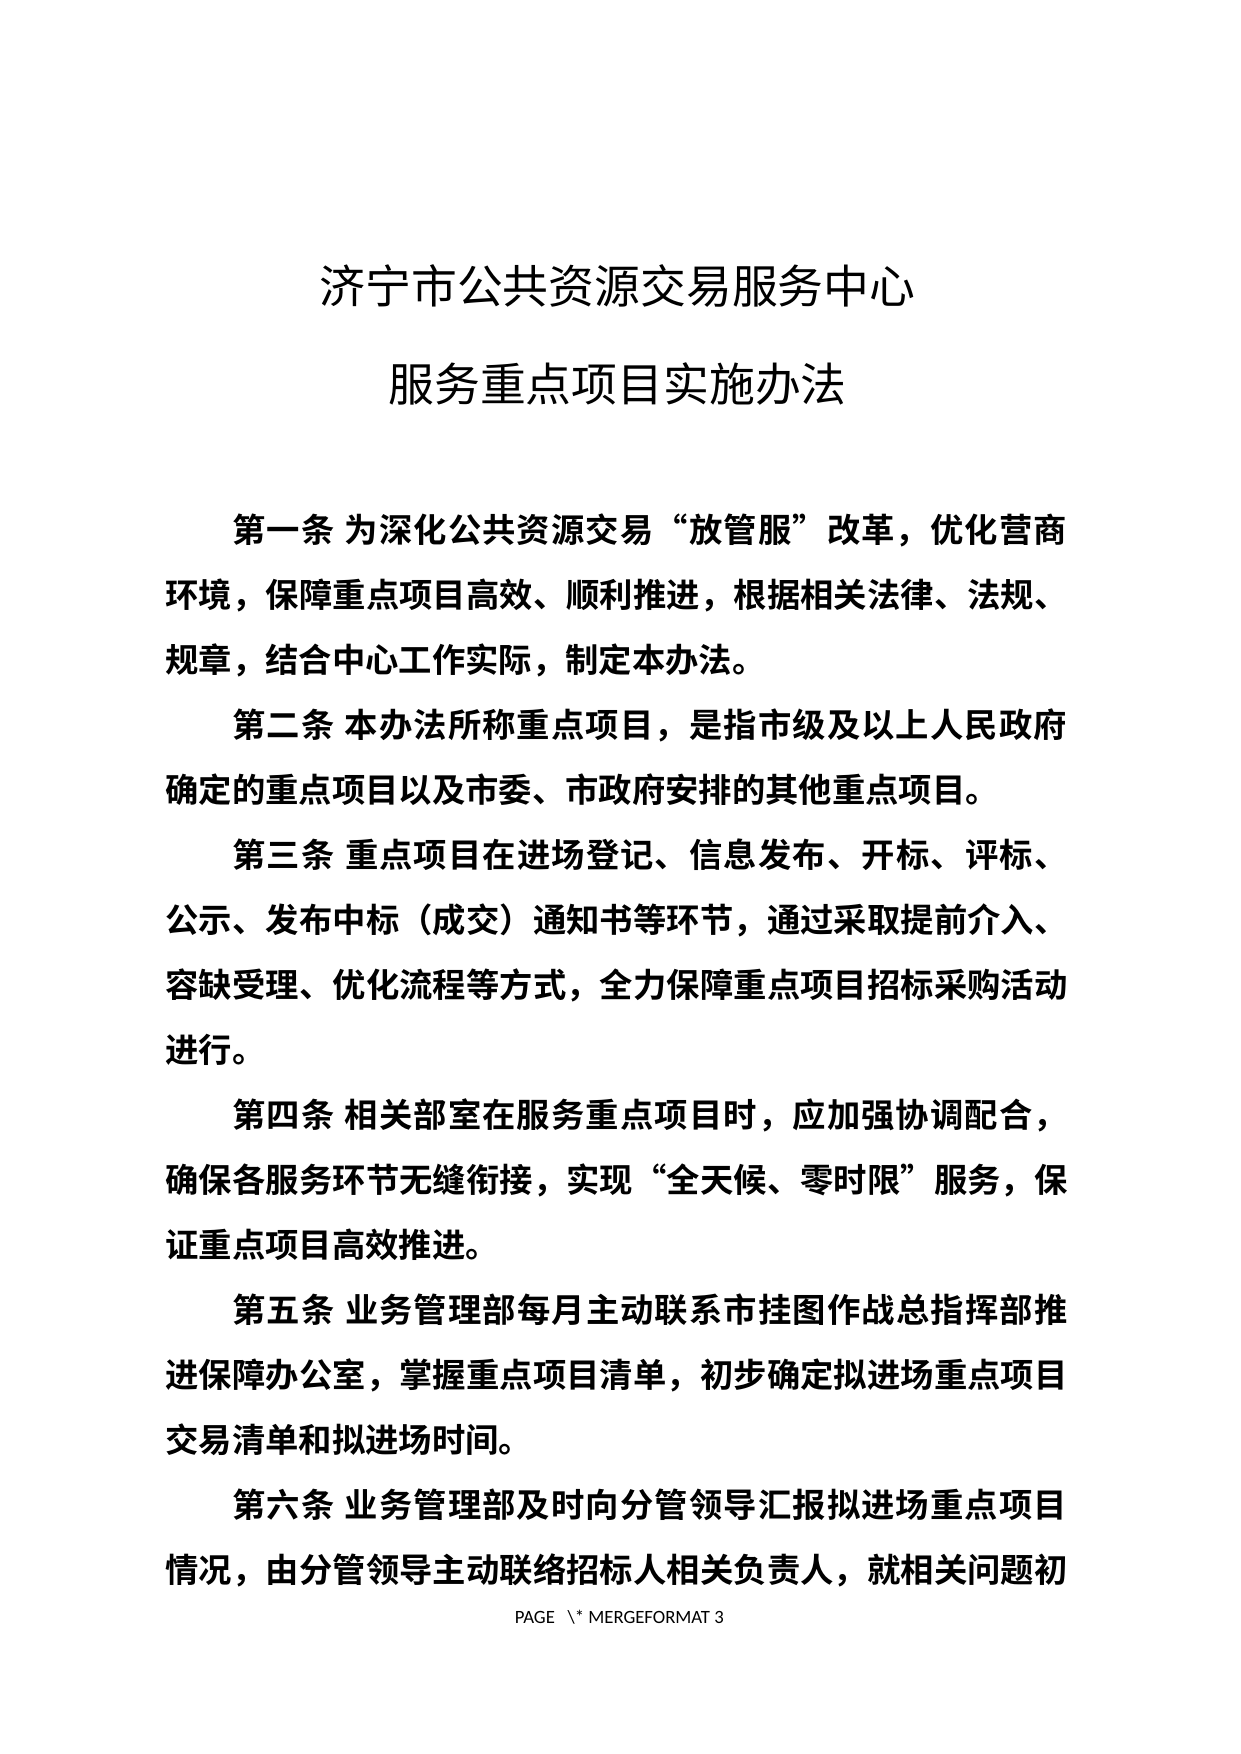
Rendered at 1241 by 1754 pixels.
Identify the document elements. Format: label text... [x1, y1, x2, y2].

text 第一条 为深化公共资源交易“放管服”改革，优化营商环境，保障重点项目高效、顺利推进，根据相关法律、法规、规章，结合中心工作实际，制定本办法。 [165, 495, 1069, 690]
text 济宁市公共资源交易服务中心 [165, 235, 1069, 332]
text 服务重点项目实施办法 [165, 332, 1069, 430]
text 第二条 本办法所称重点项目，是指市级及以上人民政府确定的重点项目以及市委、市政府安排的其他重点项目。 [165, 690, 1069, 820]
text 第五条 业务管理部每月主动联系市挂图作战总指挥部推进保障办公室，掌握重点项目清单，初步确定拟进场重点项目交易清单和拟进场时间。 [165, 1275, 1069, 1470]
text 第四条 相关部室在服务重点项目时，应加强协调配合，确保各服务环节无缝衔接，实现“全天候、零时限”服务，保证重点项目高效推进。 [165, 1080, 1069, 1275]
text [165, 1470, 1069, 1600]
text 第三条 重点项目在进场登记、信息发布、开标、评标、公示、发布中标（成交）通知书等环节，通过采取提前介入、容缺受理、优化流程等方式，全力保障重点项目招标采购活动进行。 [165, 820, 1069, 1080]
